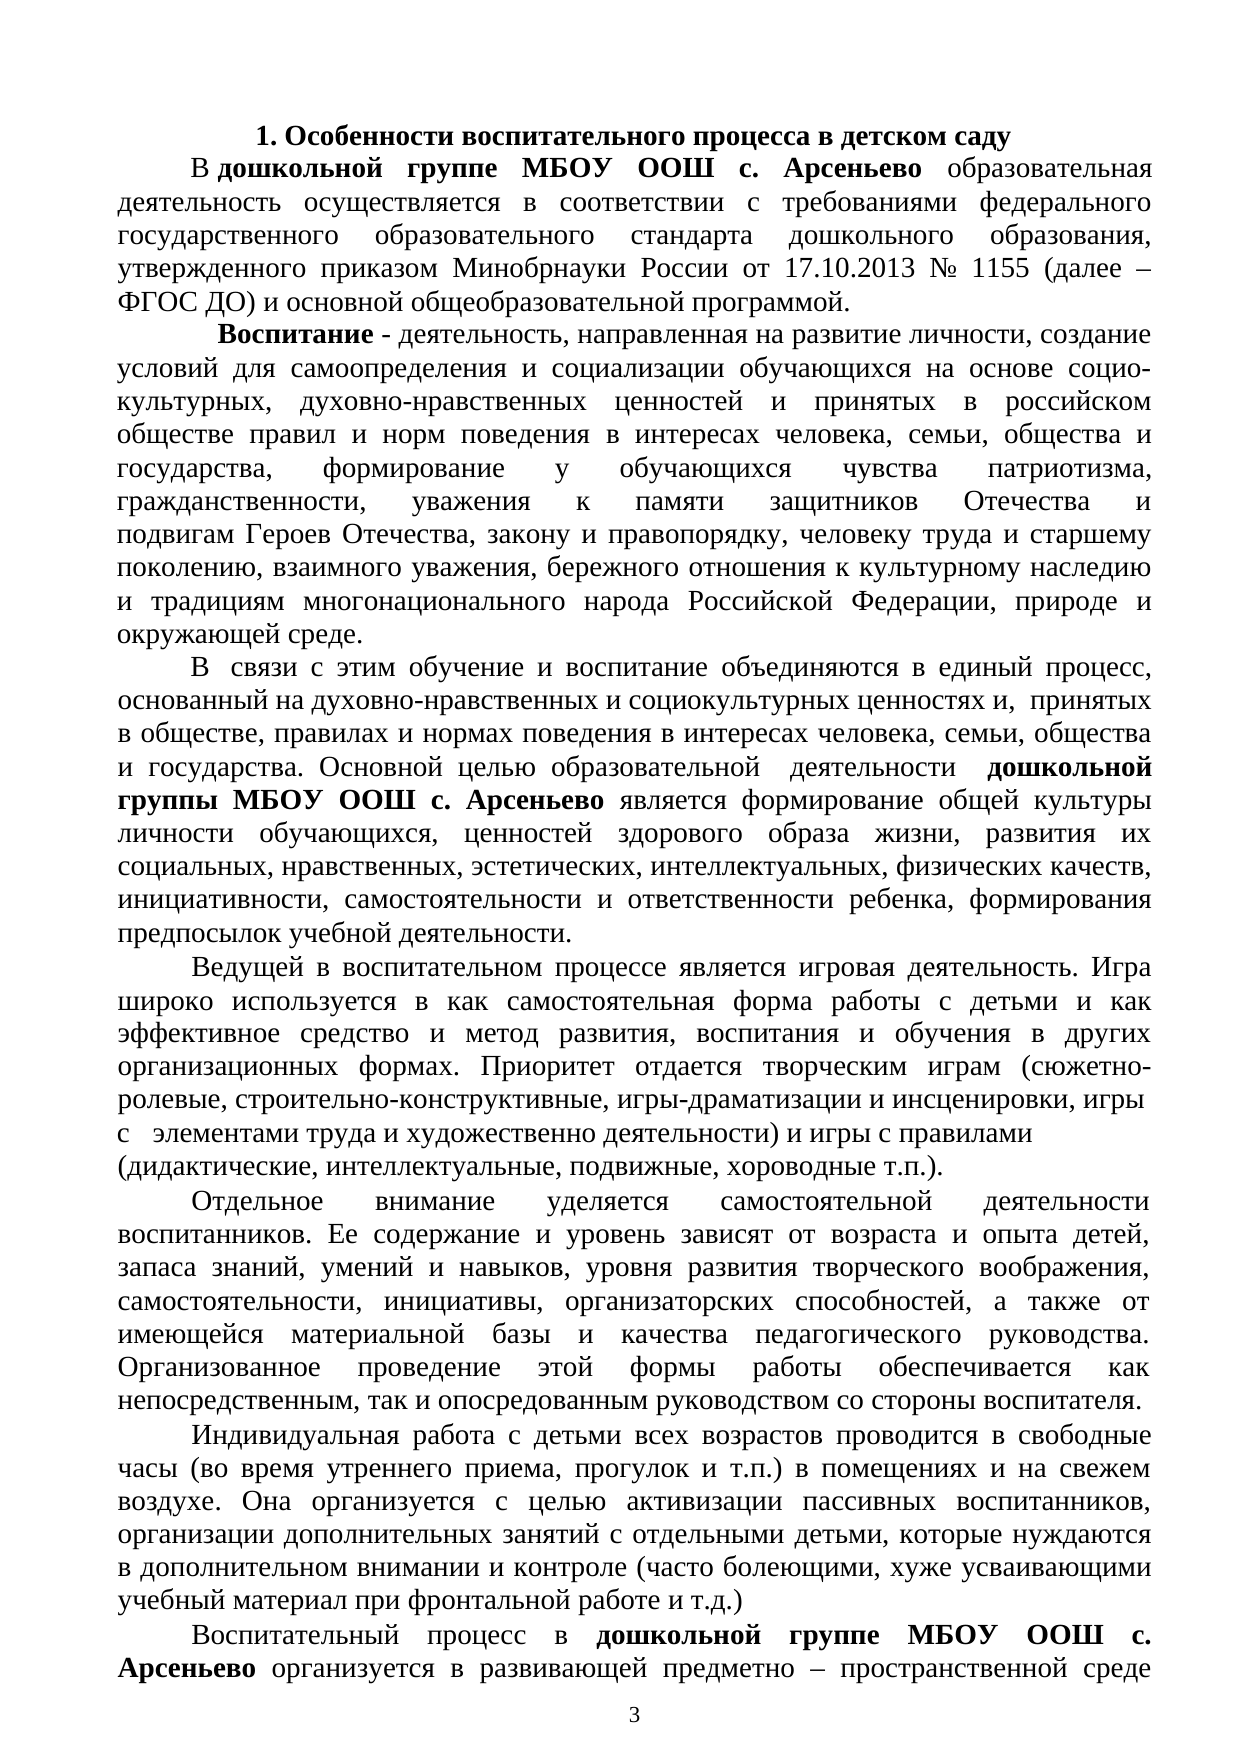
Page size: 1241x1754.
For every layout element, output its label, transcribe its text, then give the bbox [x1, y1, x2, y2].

text Отдельное внимание уделяется самостоятельной деятельности воспитанников. Ее содержание и уровень зависят от возраста и опыта детей, запаса знаний, умений и навыков, уровня развития творческого воображения, самостоятельности, инициативы, организаторских способностей, а также от имеющейся материальной базы и качества педагогического руководства. Организованное проведение этой формы работы обеспечивается как непосредственным, так и опосредованным руководством со стороны воспитателя. [117, 1183, 1150, 1416]
text Воспитание - деятельность, направленная на развитие личности, создание условий для самоопределения и социализации обучающихся на основе социо-культурных, духовно-нравственных ценностей и принятых в российском обществе правил и норм поведения в интересах человека, семьи, общества и государства, формирование у обучающихся чувства патриотизма, гражданственности, уважения к памяти защитников Отечества и подвигам Героев Отечества, закону и правопорядку, человеку труда и старшему поколению, взаимного уважения, бережного отношения к культурному наследию и традициям многонационального народа Российской Федерации, природе и окружающей среде. [117, 317, 1152, 649]
list связи с этим обучение и воспитание объединяются в единый процесс, основанный на духовно-нравственных и социокультурных ценностях и, принятых в обществе, правилах и нормах поведения в интересах человека, семьи, общества и государства. Основной целью образовательной деятельности дошкольной группы МБОУ ООШ с. Арсеньево является формирование общей культуры личности обучающихся, ценностей здорового образа жизни, развития их социальных, нравственных, эстетических, интеллектуальных, физических качеств, инициативности, самостоятельности и ответственности ребенка, формирования предпосылок учебной деятельности. [117, 649, 1152, 948]
text Индивидуальная работа с детьми всех возрастов проводится в свободные часы (во время утреннего приема, прогулок и т.п.) в помещениях и на свежем воздухе. Она организуется с целью активизации пассивных воспитанников, организации дополнительных занятий с отдельными детьми, которые нуждаются в дополнительном внимании и контроле (часто болеющими, хуже усваивающими учебный материал при фронтальной работе и т.д.) [117, 1418, 1152, 1616]
list элементами труда и художественно деятельности) и игры с правилами (дидактические, интеллектуальные, подвижные, хороводные т.п.). [117, 1117, 1152, 1182]
list Особенности воспитательного процесса в детском саду [255, 118, 1152, 151]
text Ведущей в воспитательном процессе является игровая деятельность. Игра широко используется в как самостоятельная форма работы с детьми и как эффективное средство и метод развития, воспитания и обучения в других организационных формах. Приоритет отдается творческим играм (сюжетно-ролевые, строительно-конструктивные, игры-драматизации и инсценировки, игры [117, 950, 1152, 1115]
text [117, 1618, 1152, 1683]
list дошкольной группе МБОУ ООШ с. Арсеньево образовательная деятельность осуществляется в соответствии с требованиями федерального государственного образовательного стандарта дошкольного образования, утвержденного приказом Минобрнауки России от 17.10.2013 № 1155 (далее – ФГОС ДО) и основной общеобразовательной программой. [117, 151, 1152, 317]
